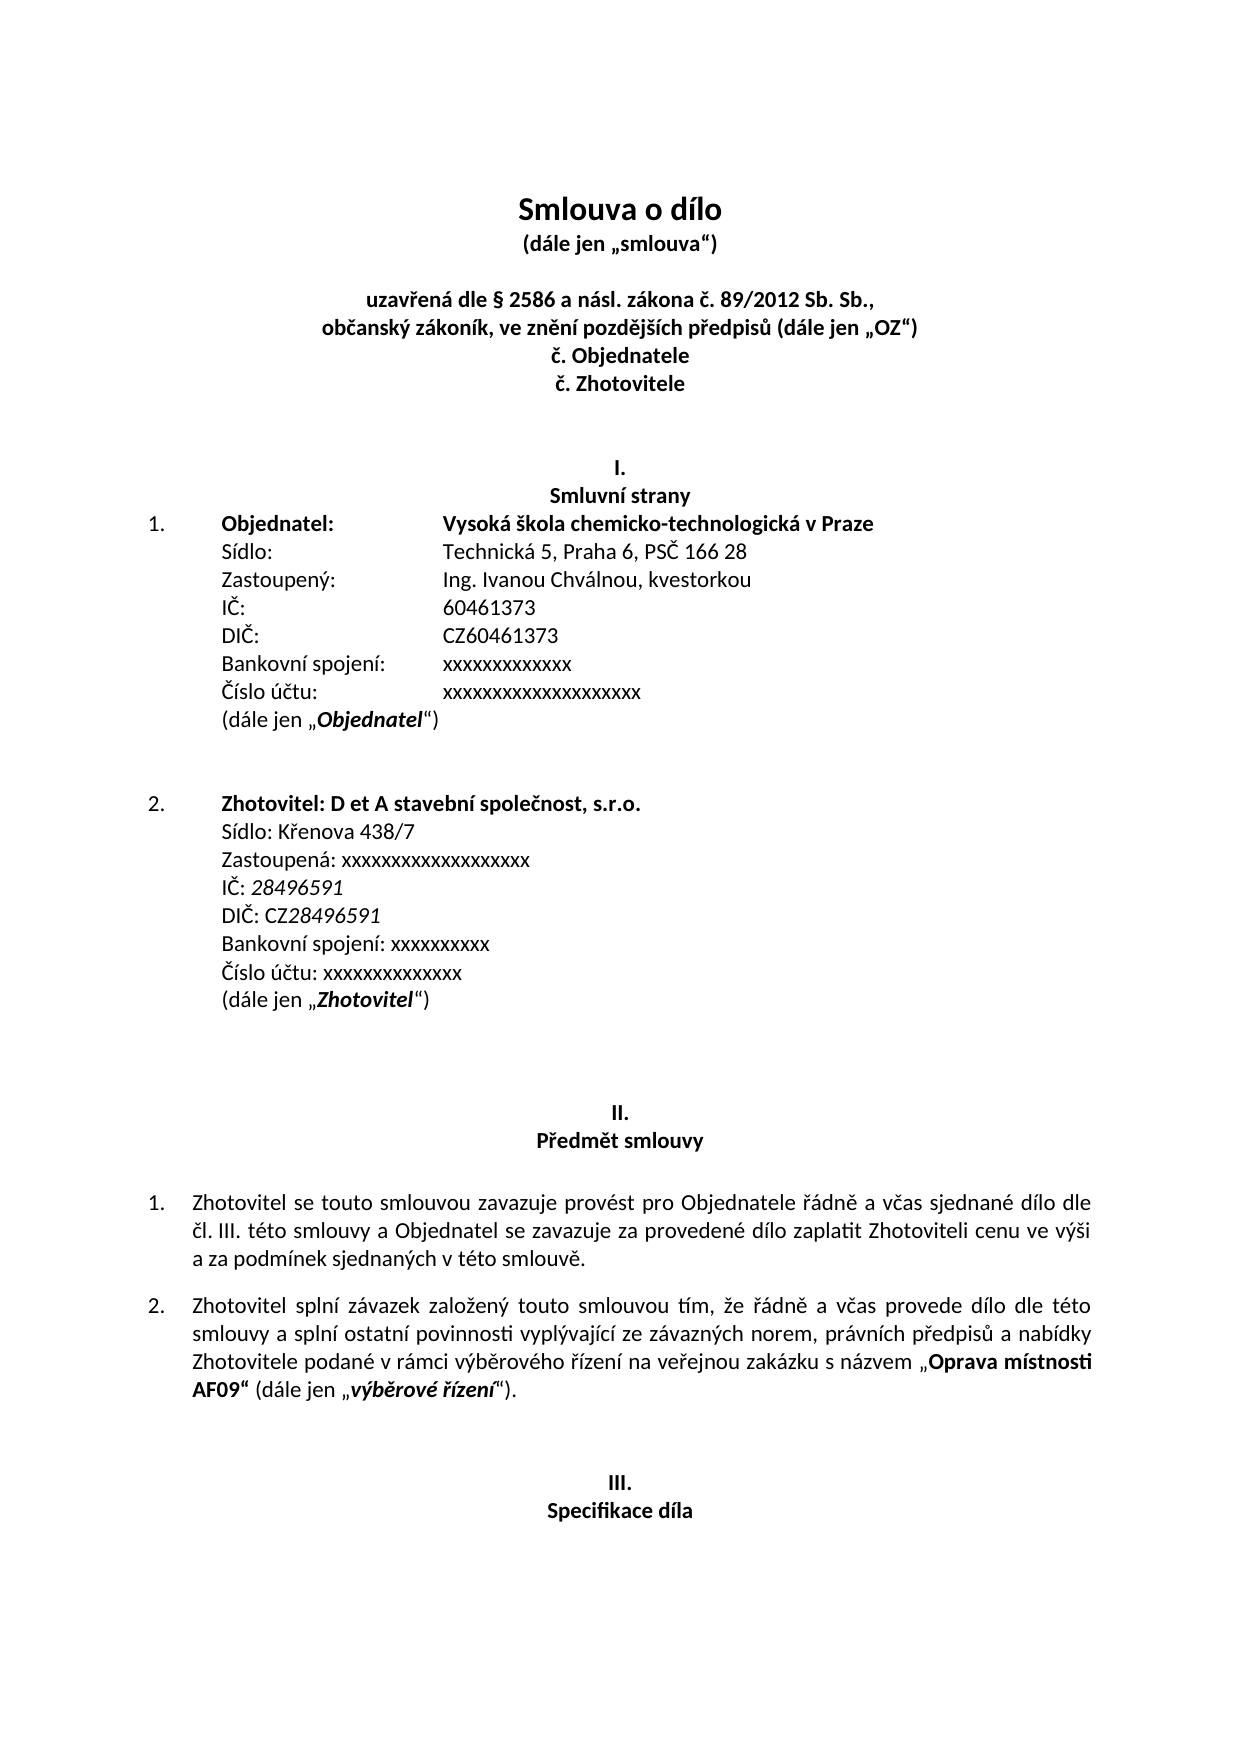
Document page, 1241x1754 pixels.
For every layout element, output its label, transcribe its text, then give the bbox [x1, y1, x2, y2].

title Smlouva o dílo [148, 188, 1093, 229]
text (dále jen „Zhotovitel“) [148, 986, 1093, 1014]
text DIČ: CZ60461373 [148, 621, 1093, 649]
title č. Objednatele [148, 341, 1093, 369]
text Sídlo: Křenova 438/7 [148, 817, 1093, 846]
title č. Zhotovitele [148, 369, 1093, 397]
text (dále jen „Objednatel“) [148, 705, 1093, 733]
text 1. Objednatel: Vysoká škola chemicko-technologická v Praze [148, 509, 1093, 537]
title (dále jen „smlouva“) [148, 229, 1093, 257]
title Smluvní strany [148, 481, 1093, 509]
text Zastoupená: xxxxxxxxxxxxxxxxxxx [148, 846, 1093, 873]
text 2. Zhotovitel: D et A stavební společnost, s.r.o. [148, 789, 1093, 817]
text III. [148, 1468, 1093, 1496]
text IČ: 28496591 [148, 873, 1093, 902]
text II. [148, 1098, 1093, 1126]
text Sídlo: Technická 5, Praha 6, PSČ 166 28 [148, 537, 1093, 565]
title uzavřená dle § 2586 a násl. zákona č. 89/2012 Sb. Sb., [148, 285, 1093, 313]
text Předmět smlouvy [148, 1126, 1093, 1154]
text Bankovní spojení: xxxxxxxxxx [148, 929, 1093, 958]
title občanský zákoník, ve znění pozdějších předpisů (dále jen „OZ“) [148, 313, 1093, 341]
text Číslo účtu: xxxxxxxxxxxxxx [148, 958, 1093, 986]
title I. [148, 453, 1093, 481]
text Bankovní spojení: xxxxxxxxxxxxx [148, 649, 1093, 677]
text Číslo účtu: xxxxxxxxxxxxxxxxxxxx [148, 677, 1093, 705]
text Specifikace díla [148, 1496, 1093, 1524]
list Zhotovitel splní závazek založený touto smlouvou tím, že řádně a včas provede dílo dle této smlouvy a splní ostatní povinnosti vyplývající ze závazných norem, právních předpisů a nabídky Zhotovitele podané v rámci výběrového řízení na veřejnou zakázku s názvem „Oprava místnosti AF09“ (dále jen „výběrové řízení“). [148, 1291, 1093, 1403]
list Zhotovitel se touto smlouvou zavazuje provést pro Objednatele řádně a včas sjednané dílo dle čl. III. této smlouvy a Objednatel se zavazuje za provedené dílo zaplatit Zhotoviteli cenu ve výši a za podmínek sjednaných v této smlouvě. [148, 1188, 1093, 1272]
text DIČ: CZ28496591 [148, 902, 1093, 929]
text Zastoupený: Ing. Ivanou Chválnou, kvestorkou [148, 565, 1093, 593]
text IČ: 60461373 [148, 593, 1093, 621]
